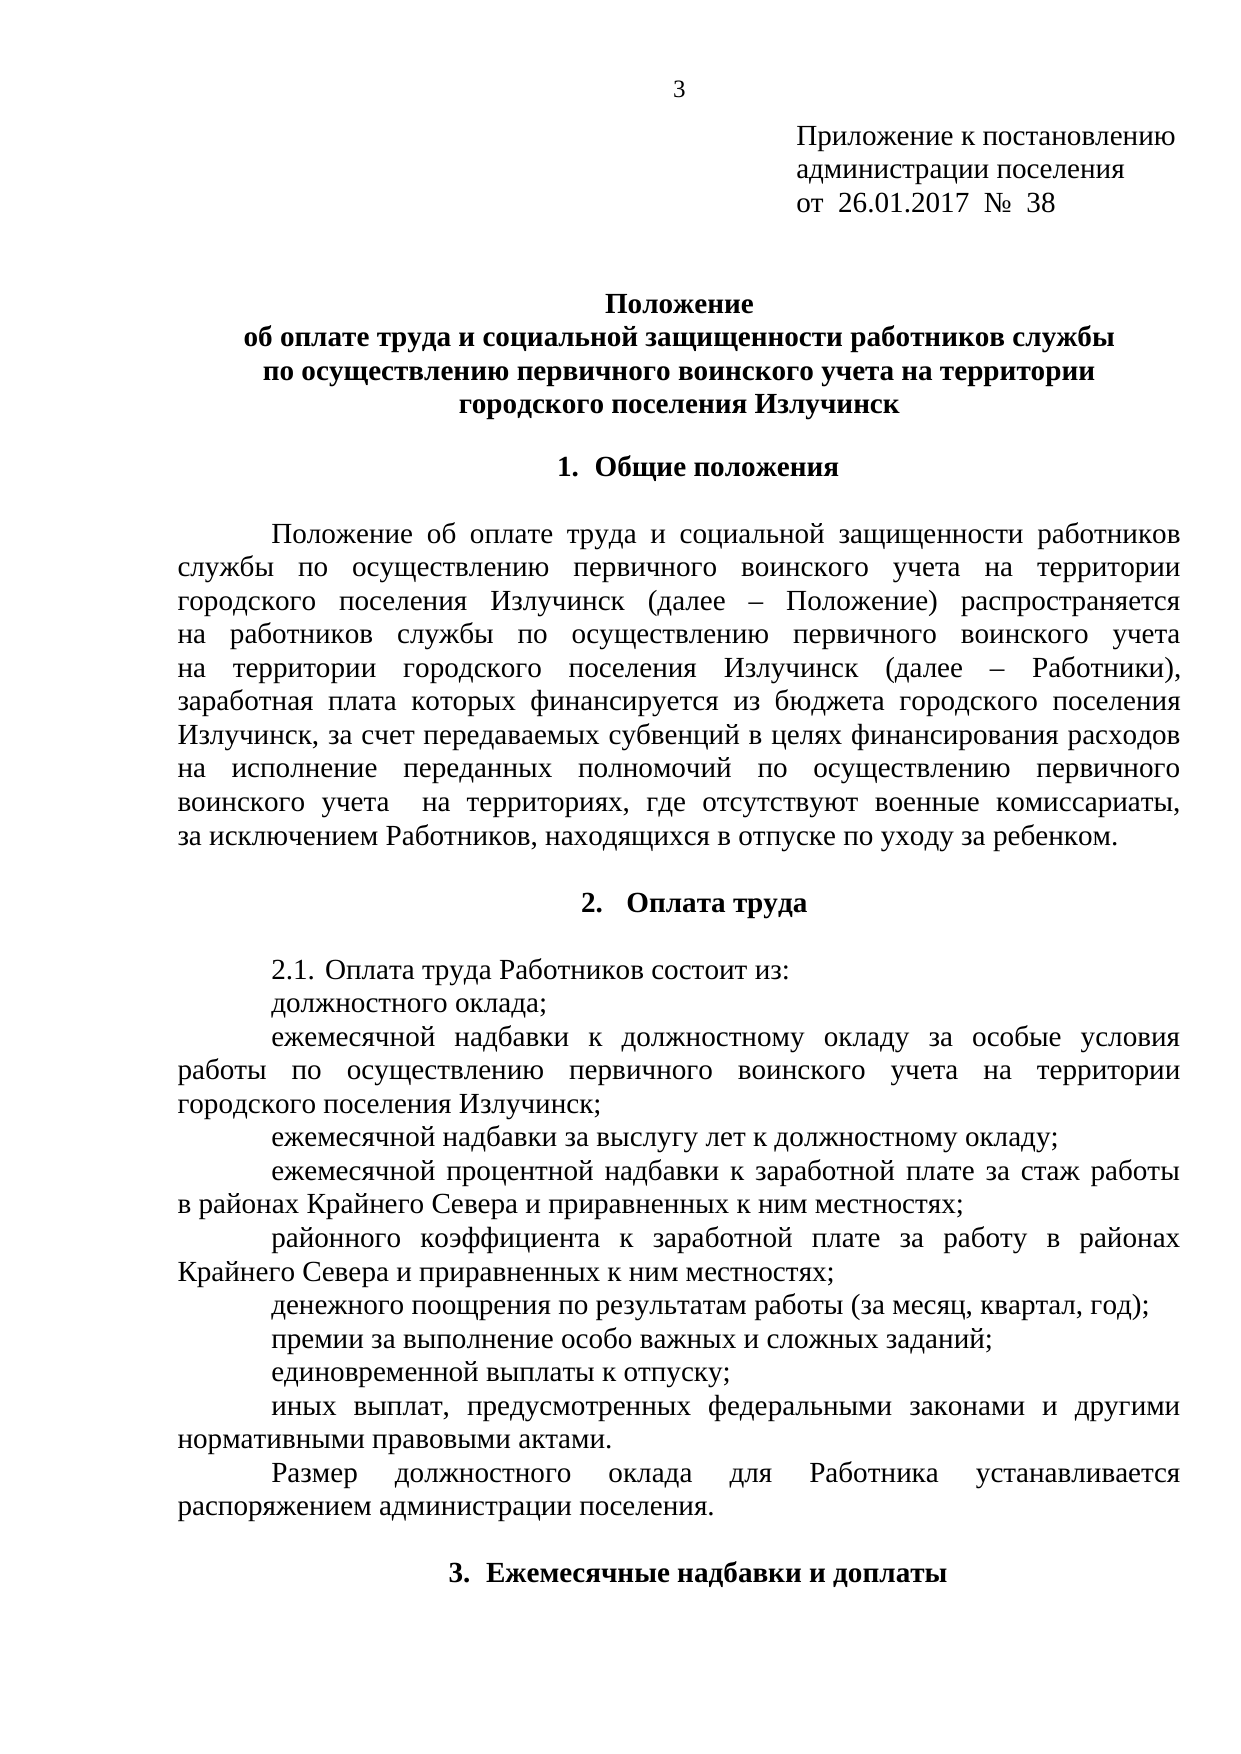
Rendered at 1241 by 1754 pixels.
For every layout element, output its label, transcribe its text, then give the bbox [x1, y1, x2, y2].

list Общие положения [215, 449, 1181, 482]
text администрации поселения [679, 152, 1181, 185]
text районного коэффициента к заработной плате за работу в районах Крайнего Севера и приравненных к ним местностях; [177, 1220, 1181, 1287]
text должностного оклада; [177, 985, 1181, 1019]
text ежемесячной процентной надбавки к заработной плате за стаж работы в районах Крайнего Севера и приравненных к ним местностях; [177, 1153, 1181, 1220]
text Положение об оплате труда и социальной защищенности работников службы по осуществлению первичного воинского учета на территории городского поселения Излучинск (далее – Положение) распространяется на работников службы по осуществлению первичного воинского учета на территории городского поселения Излучинск (далее – Работники), заработная плата которых финансируется из бюджета городского поселения Излучинск, за счет передаваемых субвенций в целях финансирования расходов на исполнение переданных полномочий по осуществлению первичного воинского учета на территориях, где отсутствуют военные комиссариаты, за исключением Работников, находящихся в отпуске по уходу за ребенком. [177, 516, 1181, 851]
text ежемесячной надбавки за выслугу лет к должностному окладу; [177, 1119, 1181, 1153]
text об оплате труда и социальной защищенности работников службы [177, 319, 1181, 353]
text городского поселения Излучинск [177, 386, 1181, 420]
text премии за выполнение особо важных и сложных заданий; [177, 1321, 1181, 1354]
list Оплата труда [207, 885, 1181, 918]
text ежемесячной надбавки к должностному окладу за особые условия работы по осуществлению первичного воинского учета на территории городского поселения Излучинск; [177, 1019, 1181, 1119]
text единовременной выплаты к отпуску; [177, 1354, 1181, 1388]
text от 26.01.2017 № 38 [679, 185, 1181, 219]
text Размер должностного оклада для Работника устанавливается распоряжением администрации поселения. [177, 1455, 1181, 1522]
list Ежемесячные надбавки и доплаты [215, 1556, 1181, 1589]
text иных выплат, предусмотренных федеральными законами и другими нормативными правовыми актами. [177, 1388, 1181, 1455]
text денежного поощрения по результатам работы (за месяц, квартал, год); [177, 1287, 1181, 1321]
text по осуществлению первичного воинского учета на территории [177, 353, 1181, 386]
list Оплата труда Работников состоит из: [177, 952, 1181, 985]
text Приложение к постановлению [679, 118, 1181, 152]
subtitle Положение [177, 286, 1181, 319]
